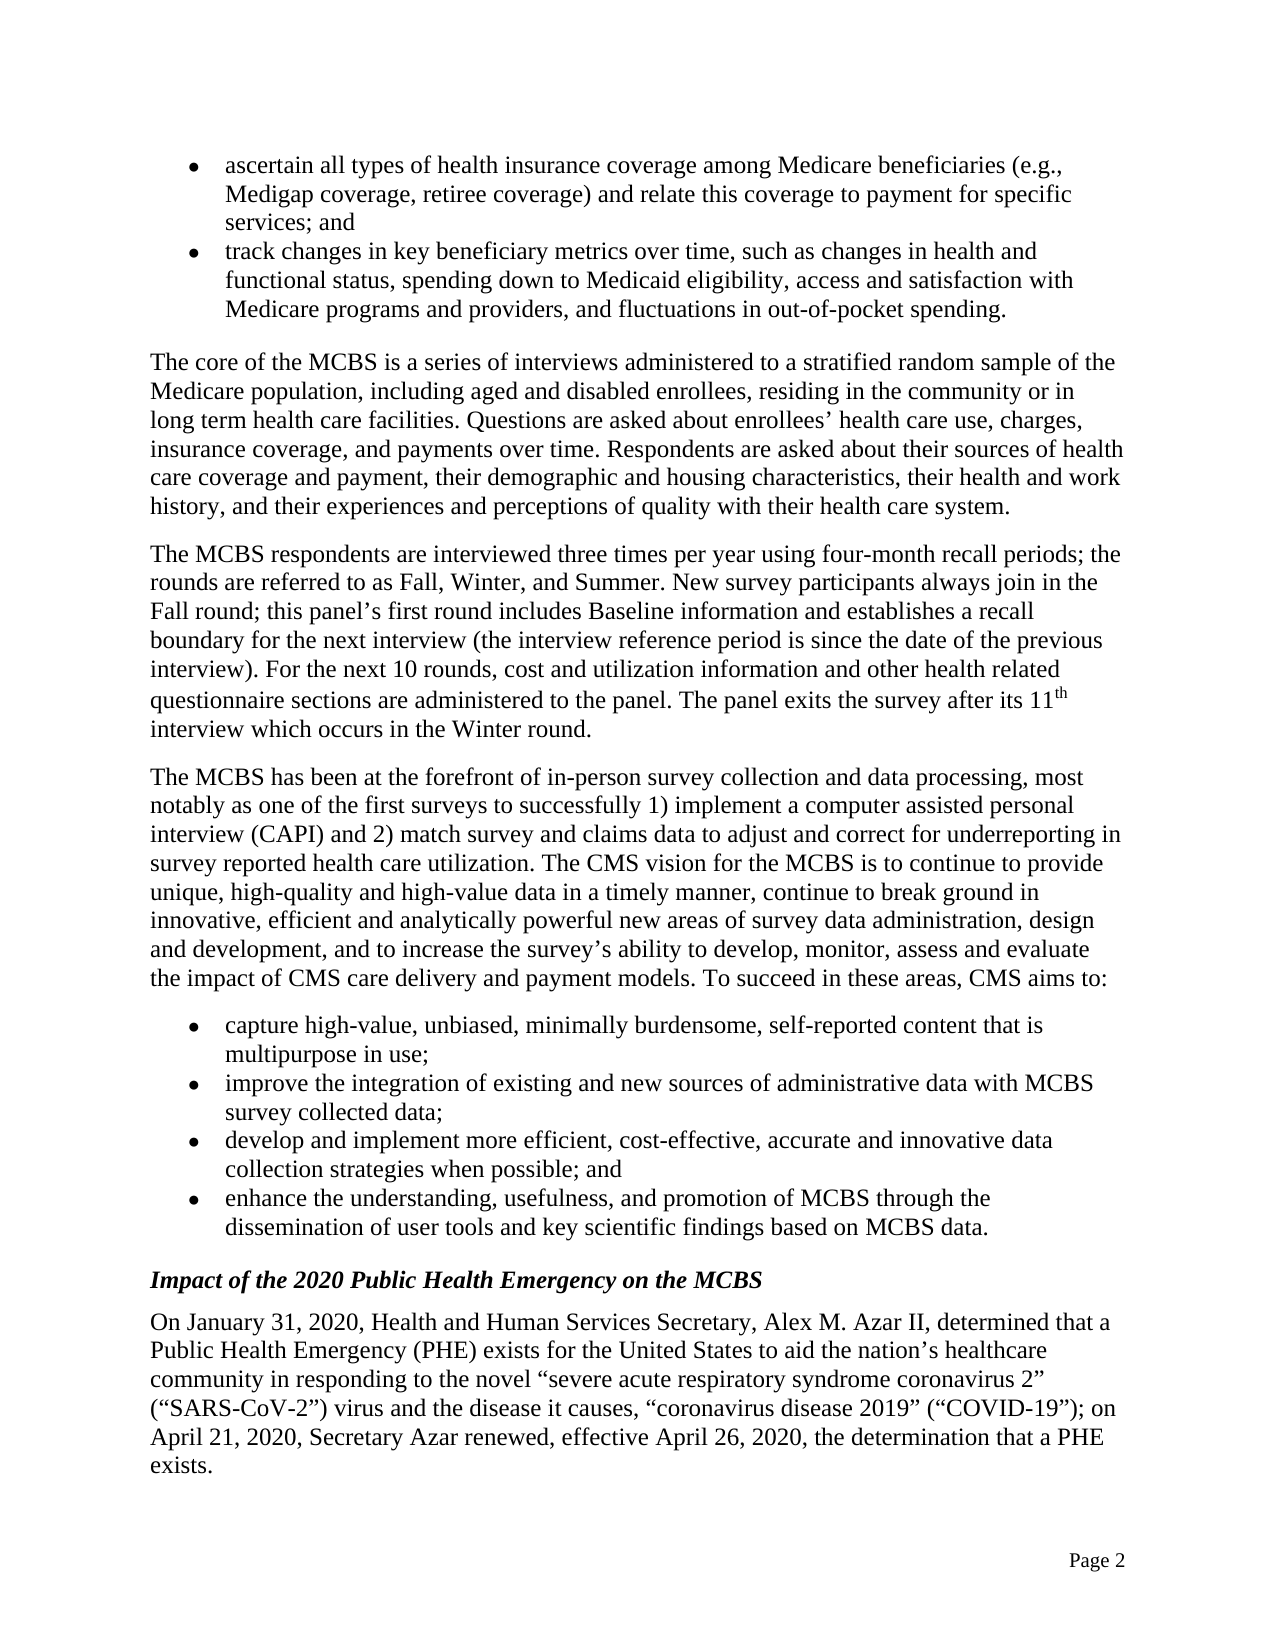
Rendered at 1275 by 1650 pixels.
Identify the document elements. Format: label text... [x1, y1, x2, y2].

list develop and implement more efficient, cost-effective, accurate and innovative data collection strategies when possible; and [187, 1126, 1125, 1183]
list ascertain all types of health insurance coverage among Medicare beneficiaries (e.g., Medigap coverage, retiree coverage) and relate this coverage to payment for specific services; and [187, 150, 1125, 236]
list track changes in key beneficiary metrics over time, such as changes in health and functional status, spending down to Medicaid eligibility, access and satisfaction with Medicare programs and providers, and fluctuations in out-of-pocket spending. [187, 236, 1125, 322]
subtitle Impact of the 2020 Public Health Emergency on the MCBS [150, 1266, 1125, 1294]
list enhance the understanding, usefulness, and promotion of MCBS through the dissemination of user tools and key scientific findings based on MCBS data. [187, 1183, 1125, 1241]
list capture high-value, unbiased, minimally burdensome, self-reported content that is multipurpose in use; [187, 1011, 1125, 1068]
list improve the integration of existing and new sources of administrative data with MCBS survey collected data; [187, 1068, 1125, 1126]
text The core of the MCBS is a series of interviews administered to a stratified random sample of the Medicare population, including aged and disabled enrollees, residing in the community or in long term health care facilities. Questions are asked about enrollees’ health care use, charges, insurance coverage, and payments over time. Respondents are asked about their sources of health care coverage and payment, their demographic and housing characteristics, their health and work history, and their experiences and perceptions of quality with their health care system. [150, 347, 1125, 520]
text The MCBS has been at the forefront of in-person survey collection and data processing, most notably as one of the first surveys to successfully 1) implement a computer assisted personal interview (CAPI) and 2) match survey and claims data to adjust and correct for underreporting in survey reported health care utilization. The CMS vision for the MCBS is to continue to provide unique, high-quality and high-value data in a timely manner, continue to break ground in innovative, efficient and analytically powerful new areas of survey data administration, design and development, and to increase the survey’s ability to develop, monitor, assess and evaluate the impact of CMS care delivery and payment models. To succeed in these areas, CMS aims to: [150, 762, 1125, 992]
text The MCBS respondents are interviewed three times per year using four-month recall periods; the rounds are referred to as Fall, Winter, and Summer. New survey participants always join in the Fall round; this panel’s first round includes Baseline information and establishes a recall boundary for the next interview (the interview reference period is since the date of the previous interview). For the next 10 rounds, cost and utilization information and other health related questionnaire sections are administered to the panel. The panel exits the survey after its 11th interview which occurs in the Winter round. [150, 539, 1125, 743]
text On January 31, 2020, Health and Human Services Secretary, Alex M. Azar II, determined that a Public Health Emergency (PHE) exists for the United States to aid the nation’s healthcare community in responding to the novel “severe acute respiratory syndrome coronavirus 2” (“SARS-CoV-2”) virus and the disease it causes, “coronavirus disease 2019” (“COVID-19”); on April 21, 2020, Secretary Azar renewed, effective April 26, 2020, the determination that a PHE exists. [150, 1307, 1125, 1479]
